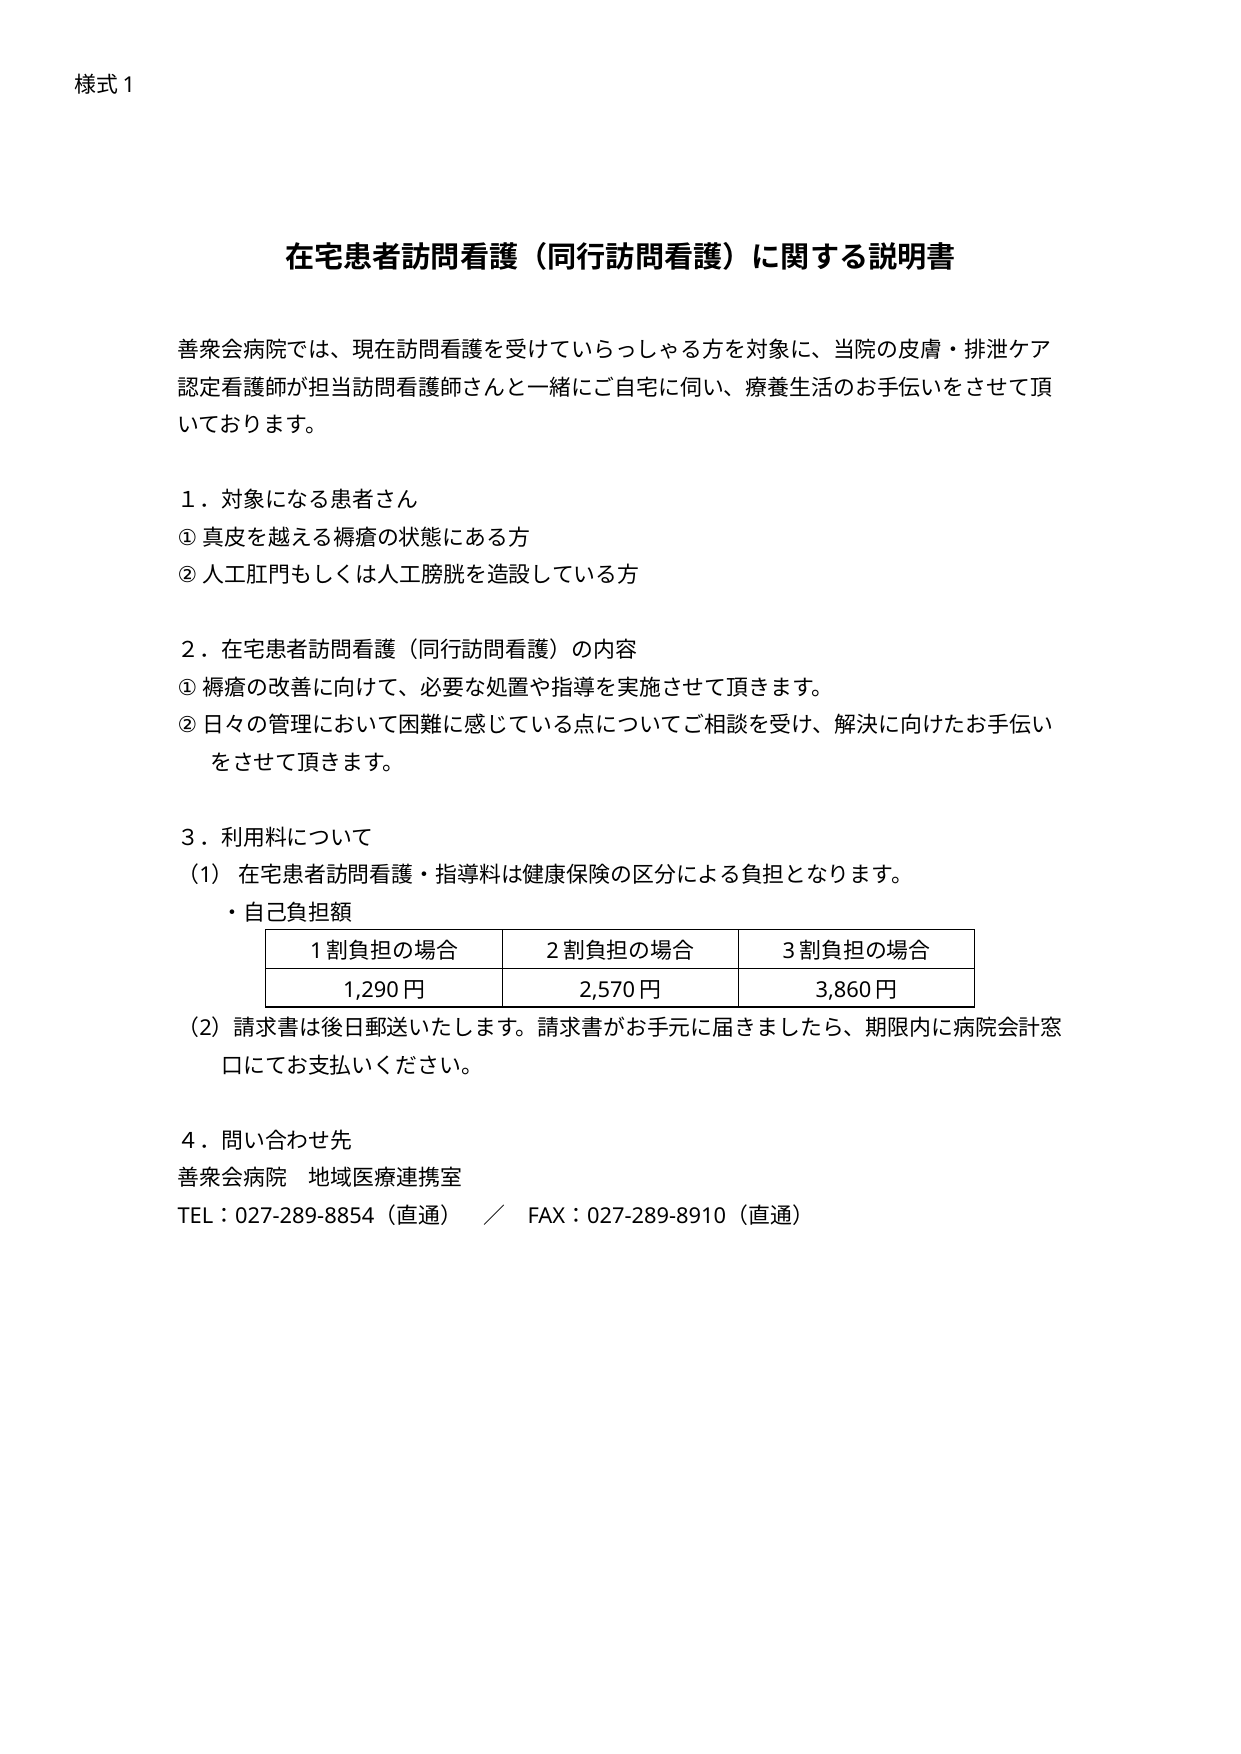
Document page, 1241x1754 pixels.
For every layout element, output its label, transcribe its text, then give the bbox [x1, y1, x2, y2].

text ① 褥瘡の改善に向けて、必要な処置や指導を実施させて頂きます。 [177, 667, 1063, 704]
text ② 人工肛門もしくは人工膀胱を造設している方 [177, 554, 1063, 592]
text （2）請求書は後日郵送いたします。請求書がお手元に届きましたら、期限内に病院会計窓口にてお支払いください。 [177, 1007, 1063, 1082]
text 善衆会病院では、現在訪問看護を受けていらっしゃる方を対象に、当院の皮膚・排泄ケア認定看護師が担当訪問看護師さんと一緒にご自宅に伺い、療養生活のお手伝いをさせて頂いております。 [177, 329, 1063, 442]
text 在宅患者訪問看護（同行訪問看護）に関する説明書 [177, 217, 1063, 292]
table_cell 2,570円 [503, 969, 738, 1006]
text ① 真皮を越える褥瘡の状態にある方 [177, 517, 1063, 554]
table_header 1割負担の場合 [266, 930, 502, 968]
text ・自己負担額 [177, 892, 1063, 929]
table_cell 3,860円 [739, 969, 974, 1006]
table_header 2割負担の場合 [503, 930, 738, 968]
text ３．利用料について [177, 817, 1063, 854]
text （1） 在宅患者訪問看護・指導料は健康保険の区分による負担となります。 [177, 854, 1063, 892]
text ２．在宅患者訪問看護（同行訪問看護）の内容 [177, 629, 1063, 667]
text ② 日々の管理において困難に感じている点についてご相談を受け、解決に向けたお手伝いをさせて頂きます。 [177, 704, 1063, 779]
table_header 3割負担の場合 [739, 930, 974, 968]
text 善衆会病院 地域医療連携室 [177, 1157, 1063, 1195]
text TEL：027-289-8854（直通） ／ FAX：027-289-8910（直通） [177, 1195, 1063, 1232]
table_cell 1,290円 [266, 969, 502, 1006]
text １．対象になる患者さん [177, 479, 1063, 517]
text ４．問い合わせ先 [177, 1120, 1063, 1157]
